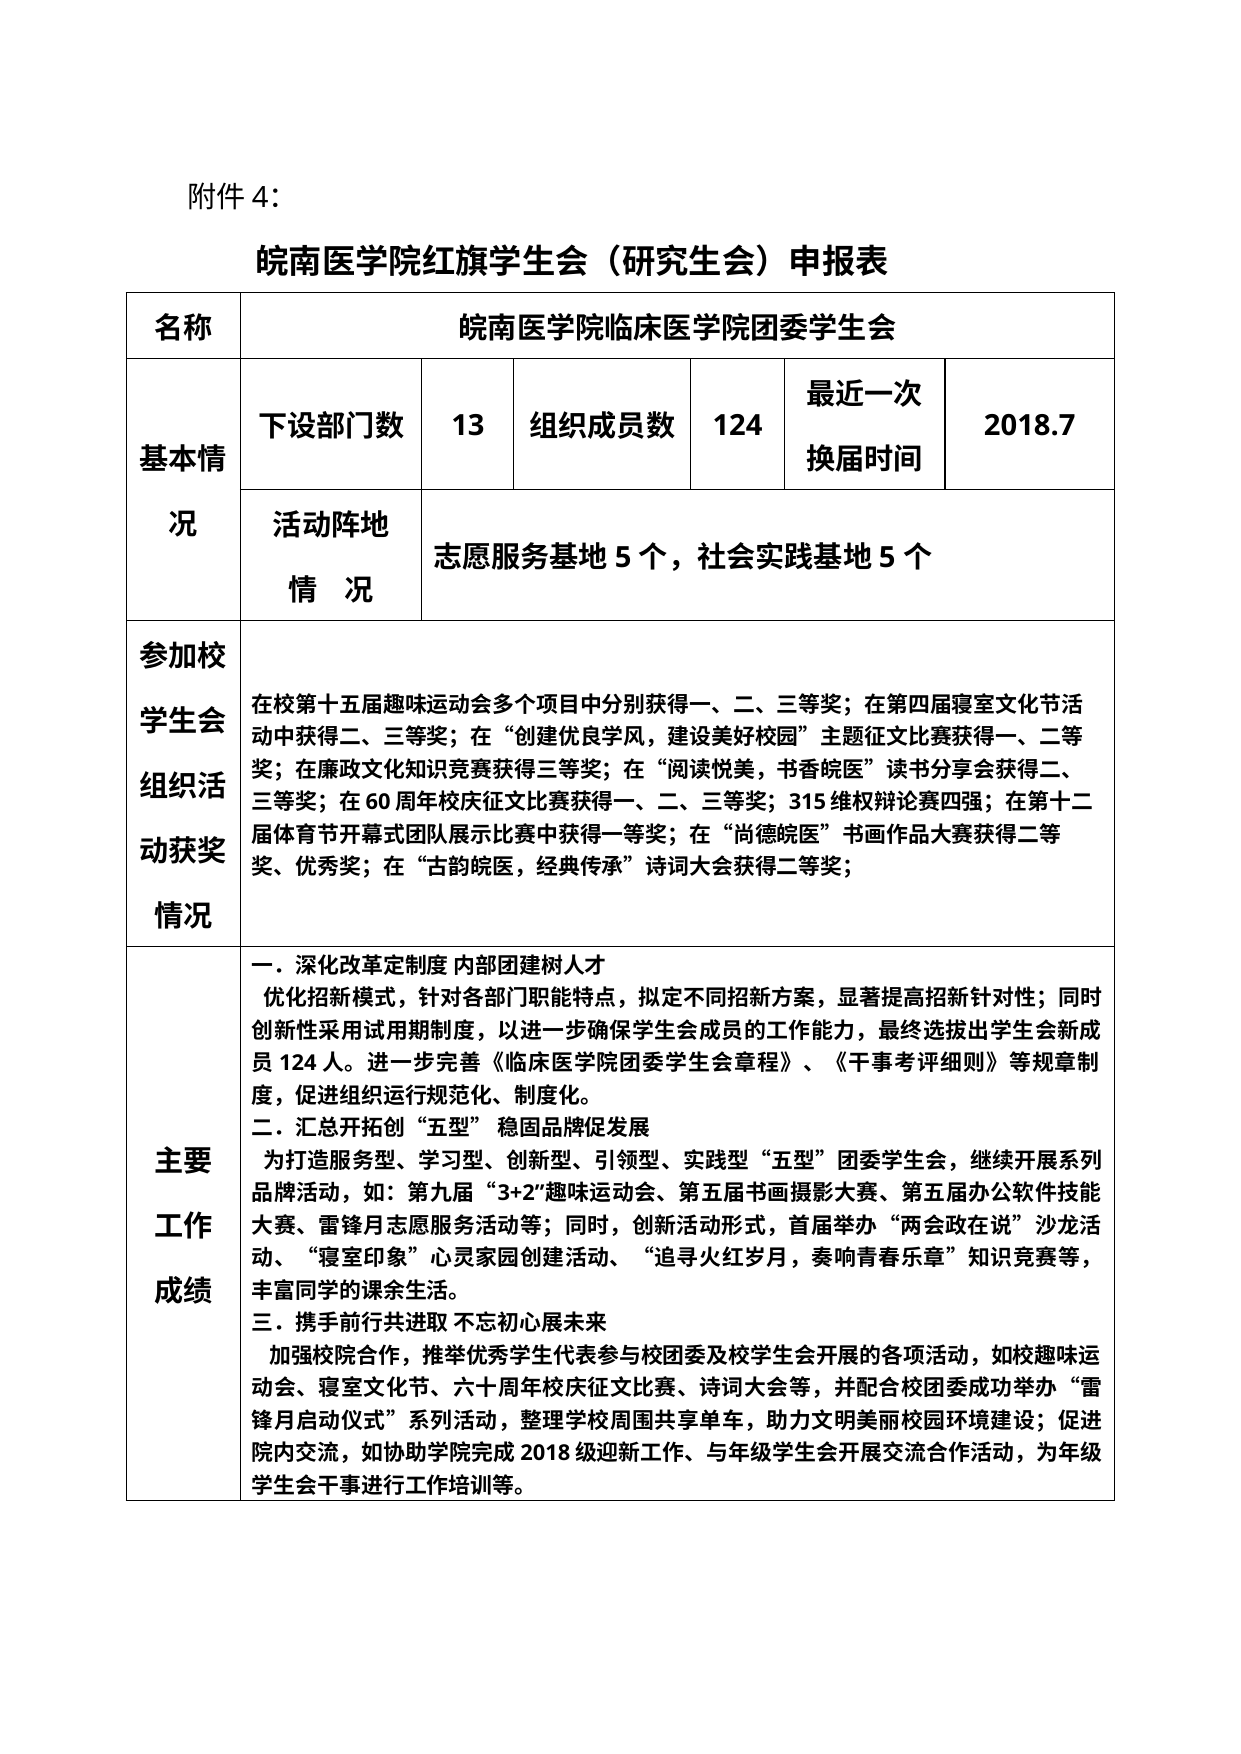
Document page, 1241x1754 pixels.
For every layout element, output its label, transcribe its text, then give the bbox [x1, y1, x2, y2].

table_cell 主要 工作 成绩 [127, 947, 240, 1500]
table_cell 组织成员数 [514, 359, 690, 489]
table_cell 124 [691, 359, 784, 489]
table_cell 最近一次换届时间 [785, 359, 944, 489]
table_cell 下设部门数 [241, 359, 421, 489]
table_cell 志愿服务基地 5 个，社会实践基地 5 个 [422, 490, 1114, 620]
text 附件4： [187, 162, 1053, 227]
text 皖南医学院红旗学生会（研究生会）申报表 [187, 227, 1053, 292]
table_cell 在校第十五届趣味运动会多个项目中分别获得一、二、三等奖；在第四届寝室文化节活动中获得二、三等奖；在“创建优良学风，建设美好校园”主题征文比赛获得一、二等奖；在廉政文化知识竞赛获得三等奖；在“阅读悦美，书香皖医”读书分享会获得二、三等奖；在60周年校庆征文比赛获得一、二、三等奖；315维权辩论赛四强；在第十二届体育节开幕式团队展示比赛中获得一等奖；在“尚德皖医”书画作品大赛获得二等奖、优秀奖；在“古韵皖医，经典传承”诗词大会获得二等奖； [241, 621, 1114, 946]
table_cell 基本情况 [127, 359, 240, 620]
table_cell 参加校学生会组织活动获奖情况 [127, 621, 240, 946]
table_header 名称 [127, 293, 240, 358]
table_cell 2018.7 [946, 359, 1114, 489]
table_cell 活动阵地 情 况 [241, 490, 421, 620]
table_header 皖南医学院临床医学院团委学生会 [241, 293, 1114, 358]
table_cell 一．深化改革定制度 内部团建树人才 优化招新模式，针对各部门职能特点，拟定不同招新方案，显著提高招新针对性；同时创新性采用试用期制度，以进一步确保学生会成员的工作能力，最终选拔出学生会新成员124人。进一步完善《临床医学院团委学生会章程》、《干事考评细则》等规章制度，促进组织运行规范化、制度化。 汇总开拓创“五型” 稳固品牌促发展 为打造服务型、学习型、创新型、引领型、实践型“五型”团委学生会，继续开展系列品牌活动，如：第九届“3+2”趣味运动会、第五届书画摄影大赛、第五届办公软件技能大赛、雷锋月志愿服务活动等；同时，创新活动形式，首届举办“两会政在说”沙龙活动、“寝室印象”心灵家园创建活动、“追寻火红岁月，奏响青春乐章”知识竞赛等，丰富同学的课余生活。 三．携手前行共进取 不忘初心展未来 加强校院合作，推举优秀学生代表参与校团委及校学生会开展的各项活动，如校趣味运动会、寝室文化节、六十周年校庆征文比赛、诗词大会等，并配合校团委成功举办“雷锋月启动仪式”系列活动，整理学校周围共享单车，助力文明美丽校园环境建设；促进院内交流，如协助学院完成2018级迎新工作、与年级学生会开展交流合作活动，为年级学生会干事进行工作培训等。 [241, 947, 1114, 1500]
table_cell 13 [422, 359, 513, 489]
